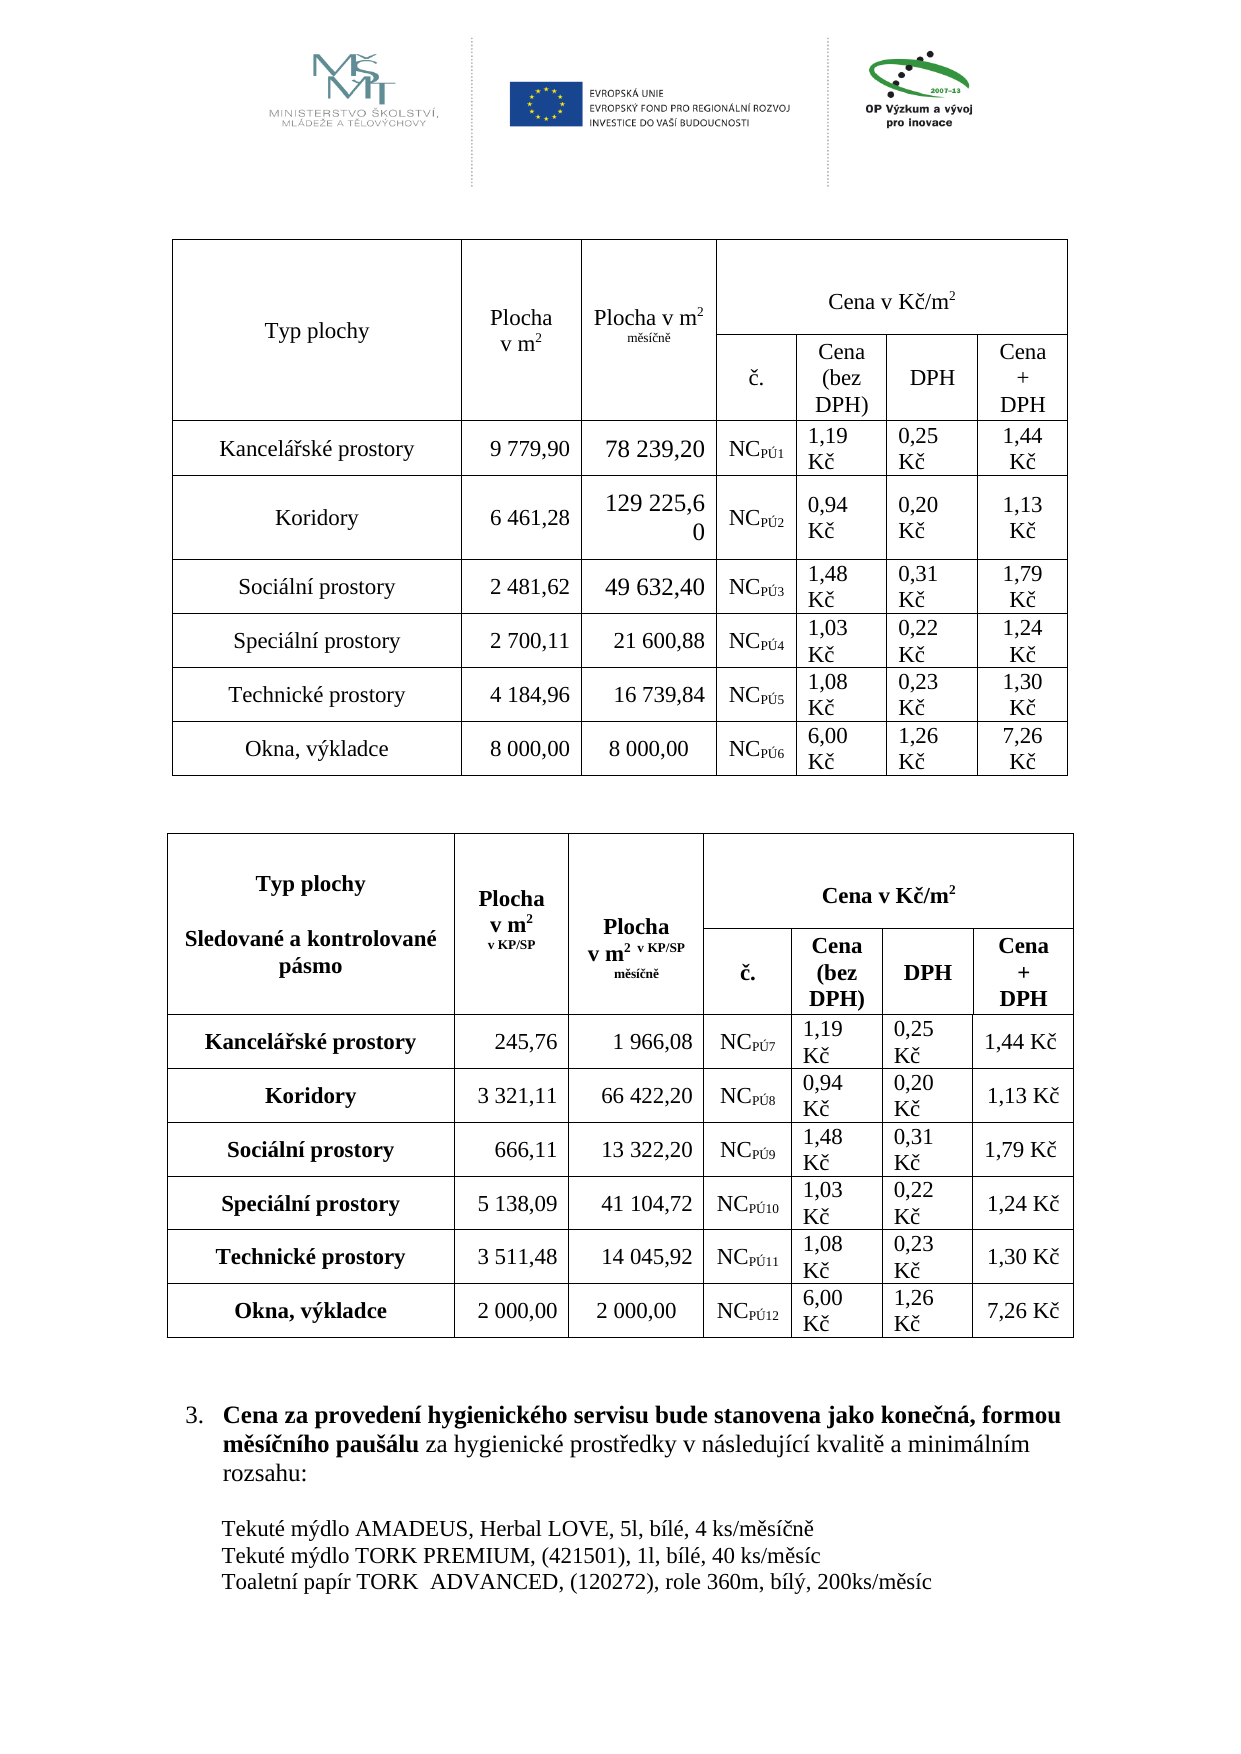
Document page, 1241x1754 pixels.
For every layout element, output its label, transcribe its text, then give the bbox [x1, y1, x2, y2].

table_cell 1,48 Kč [797, 560, 886, 613]
table_cell 1,03 Kč [792, 1177, 882, 1229]
table_cell Technické prostory [173, 668, 461, 721]
table_cell 5 138,09 [455, 1177, 568, 1229]
table_cell č. [717, 335, 796, 420]
table_cell 14 045,92 [569, 1230, 703, 1283]
table_cell 1,44 Kč [978, 421, 1067, 475]
table_cell 0,20 Kč [883, 1069, 972, 1122]
table_cell 2 000,00 [569, 1284, 703, 1337]
table_cell 1,13 Kč [973, 1069, 1073, 1122]
table_cell 1,24 Kč [978, 614, 1067, 667]
table_cell NCPÚ4 [717, 614, 796, 667]
table_cell Sociální prostory [168, 1123, 454, 1176]
table_cell 4 184,96 [462, 668, 581, 721]
text Tekuté mýdlo TORK PREMIUM, (421501), 1l, bílé, 40 ks/měsíc [221, 1542, 1093, 1568]
table_cell NCPÚ11 [704, 1230, 791, 1283]
table_cell NCPÚ2 [717, 476, 796, 558]
table_cell NCPÚ10 [704, 1177, 791, 1229]
table_cell NCPÚ8 [704, 1069, 791, 1122]
table_cell 3 511,48 [455, 1230, 568, 1283]
table_cell 0,22 Kč [883, 1177, 972, 1229]
table_cell 16 739,84 [582, 668, 716, 721]
table_cell 1 966,08 [569, 1015, 703, 1068]
table_cell 66 422,20 [569, 1069, 703, 1122]
table_cell 1,19 Kč [792, 1015, 882, 1068]
table_cell 6,00 Kč [797, 722, 886, 774]
table_header Cena v Kč/m2 [717, 240, 1067, 334]
table_cell NCPÚ5 [717, 668, 796, 721]
table_cell 0,31 Kč [887, 560, 977, 613]
table_cell 1,24 Kč [973, 1177, 1073, 1229]
table_cell 6,00 Kč [792, 1284, 882, 1337]
table_cell Cena + DPH [974, 929, 1073, 1014]
table_cell 2 000,00 [455, 1284, 568, 1337]
table_cell 8 000,00 [462, 722, 581, 774]
table_cell Okna, výkladce [168, 1284, 454, 1337]
table_cell 245,76 [455, 1015, 568, 1068]
table_cell 0,31 Kč [883, 1123, 972, 1176]
table_cell 1,48 Kč [792, 1123, 882, 1176]
table_cell 0,23 Kč [883, 1230, 972, 1283]
table_cell NCPÚ3 [717, 560, 796, 613]
table_cell 1,19 Kč [797, 421, 886, 475]
table_cell 3 321,11 [455, 1069, 568, 1122]
table_cell 666,11 [455, 1123, 568, 1176]
table_cell NCPÚ12 [704, 1284, 791, 1337]
table_cell 1,79 Kč [973, 1123, 1073, 1176]
table_cell NCPÚ1 [717, 421, 796, 475]
list Cena za provedení hygienického servisu bude stanovena jako konečná, formou měsíčního paušálu za hygienické prostředky v následující kvalitě a minimálním rozsahu: [185, 1400, 1093, 1487]
table_header Cena v Kč/m2 [704, 834, 1073, 928]
table_cell 0,22 Kč [887, 614, 977, 667]
table_cell 0,25 Kč [887, 421, 977, 475]
table_cell 0,94 Kč [792, 1069, 882, 1122]
table_cell 0,94 Kč [797, 476, 886, 558]
table_cell 1,08 Kč [797, 668, 886, 721]
table_header Typ plochy [173, 240, 461, 420]
table_cell NCPÚ9 [704, 1123, 791, 1176]
table_cell Kancelářské prostory [173, 421, 461, 475]
table_cell Sociální prostory [173, 560, 461, 613]
table_header Plocha v m2 [462, 240, 581, 420]
table_header Plocha v m2 v KP/SP měsíčně [569, 834, 703, 1014]
table_cell 1,13 Kč [978, 476, 1067, 558]
table_cell NCPÚ7 [704, 1015, 791, 1068]
table_cell 0,25 Kč [883, 1015, 972, 1068]
table_cell 7,26 Kč [978, 722, 1067, 774]
table_cell DPH [883, 929, 973, 1014]
table_cell č. [704, 929, 791, 1014]
table_cell 1,30 Kč [973, 1230, 1073, 1283]
table_header Typ plochy Sledované a kontrolované pásmo [168, 834, 454, 1014]
table_cell 129 225,60 [582, 476, 716, 558]
table_cell Speciální prostory [173, 614, 461, 667]
table_cell 2 700,11 [462, 614, 581, 667]
table_cell 8 000,00 [582, 722, 716, 774]
table_cell Okna, výkladce [173, 722, 461, 774]
table_cell 0,20 Kč [887, 476, 977, 558]
text Tekuté mýdlo AMADEUS, Herbal LOVE, 5l, bílé, 4 ks/měsíčně [221, 1515, 1093, 1542]
table_cell 1,26 Kč [887, 722, 977, 774]
table_cell 6 461,28 [462, 476, 581, 558]
table_cell Speciální prostory [168, 1177, 454, 1229]
table_cell Koridory [173, 476, 461, 558]
table_cell 9 779,90 [462, 421, 581, 475]
table_cell Koridory [168, 1069, 454, 1122]
table_cell DPH [887, 335, 977, 420]
table_cell 1,44 Kč [973, 1015, 1073, 1068]
table_cell 1,30 Kč [978, 668, 1067, 721]
table_cell Technické prostory [168, 1230, 454, 1283]
table_cell 1,03 Kč [797, 614, 886, 667]
text Toaletní papír TORK ADVANCED, (120272), role 360m, bílý, 200ks/měsíc [221, 1568, 1093, 1594]
table_cell 13 322,20 [569, 1123, 703, 1176]
table_cell NCPÚ6 [717, 722, 796, 774]
table_cell 41 104,72 [569, 1177, 703, 1229]
table_cell 1,79 Kč [978, 560, 1067, 613]
table_cell 49 632,40 [582, 560, 716, 613]
table_cell 78 239,20 [582, 421, 716, 475]
table_cell Cena (bez DPH) [797, 335, 886, 420]
table_cell 1,08 Kč [792, 1230, 882, 1283]
table_cell Kancelářské prostory [168, 1015, 454, 1068]
table_header Plocha v m2 v KP/SP [455, 834, 568, 1014]
table_cell 7,26 Kč [973, 1284, 1073, 1337]
picture [230, 14, 1010, 211]
table_cell Cena (bez DPH) [792, 929, 882, 1014]
table_cell 0,23 Kč [887, 668, 977, 721]
table_cell 2 481,62 [462, 560, 581, 613]
table_cell Cena + DPH [978, 335, 1067, 420]
table_cell 1,26 Kč [883, 1284, 972, 1337]
table_header Plocha v m2 měsíčně [582, 240, 716, 420]
table_cell 21 600,88 [582, 614, 716, 667]
